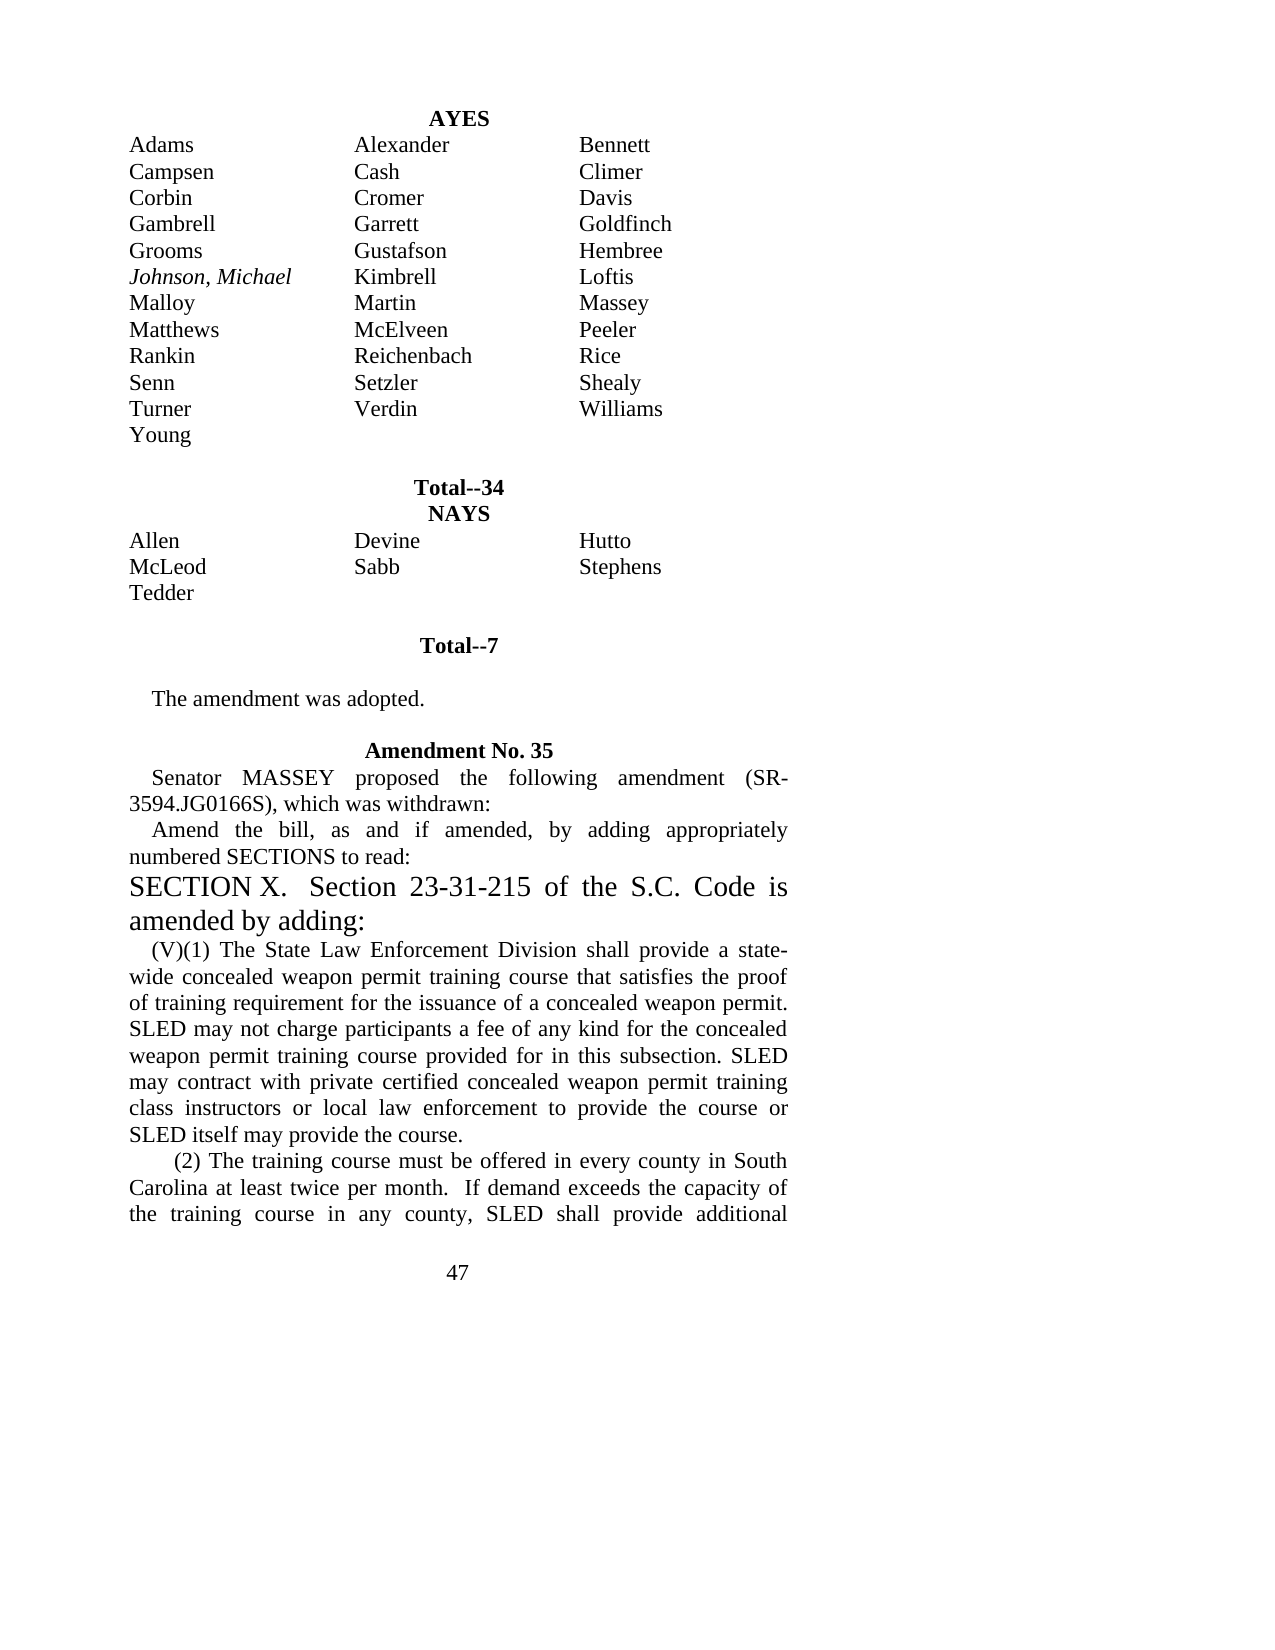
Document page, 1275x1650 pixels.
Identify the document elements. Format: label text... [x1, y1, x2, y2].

text Adams Alexander Bennett [129, 131, 789, 158]
text Matthews McElveen Peeler [129, 316, 789, 342]
text Tedder [129, 579, 789, 606]
text Amend the bill, as and if amended, by adding appropriately numbered SECTIONS to read: [129, 817, 789, 869]
text NAYS [129, 500, 789, 527]
text Amendment No. 35 [129, 737, 789, 764]
text Senator MASSEY proposed the following amendment (SR-3594.JG0166S), which was withdrawn: [129, 764, 789, 817]
text Grooms Gustafson Hembree [129, 237, 789, 263]
text Senn Setzler Shealy [129, 368, 789, 395]
text Rankin Reichenbach Rice [129, 342, 789, 368]
text Gambrell Garrett Goldfinch [129, 210, 789, 237]
text Malloy Martin Massey [129, 289, 789, 316]
text Campsen Cash Climer [129, 158, 789, 184]
text Allen Devine Hutto [129, 527, 789, 553]
text The amendment was adopted. [129, 685, 789, 711]
text Total--7 [129, 632, 789, 658]
text Johnson, Michael Kimbrell Loftis [129, 263, 789, 289]
text Total--34 [129, 474, 789, 500]
text McLeod Sabb Stephens [129, 553, 789, 579]
text AYES [129, 105, 789, 131]
text Turner Verdin Williams [129, 395, 789, 421]
text Young [129, 421, 789, 448]
text Corbin Cromer Davis [129, 184, 789, 210]
